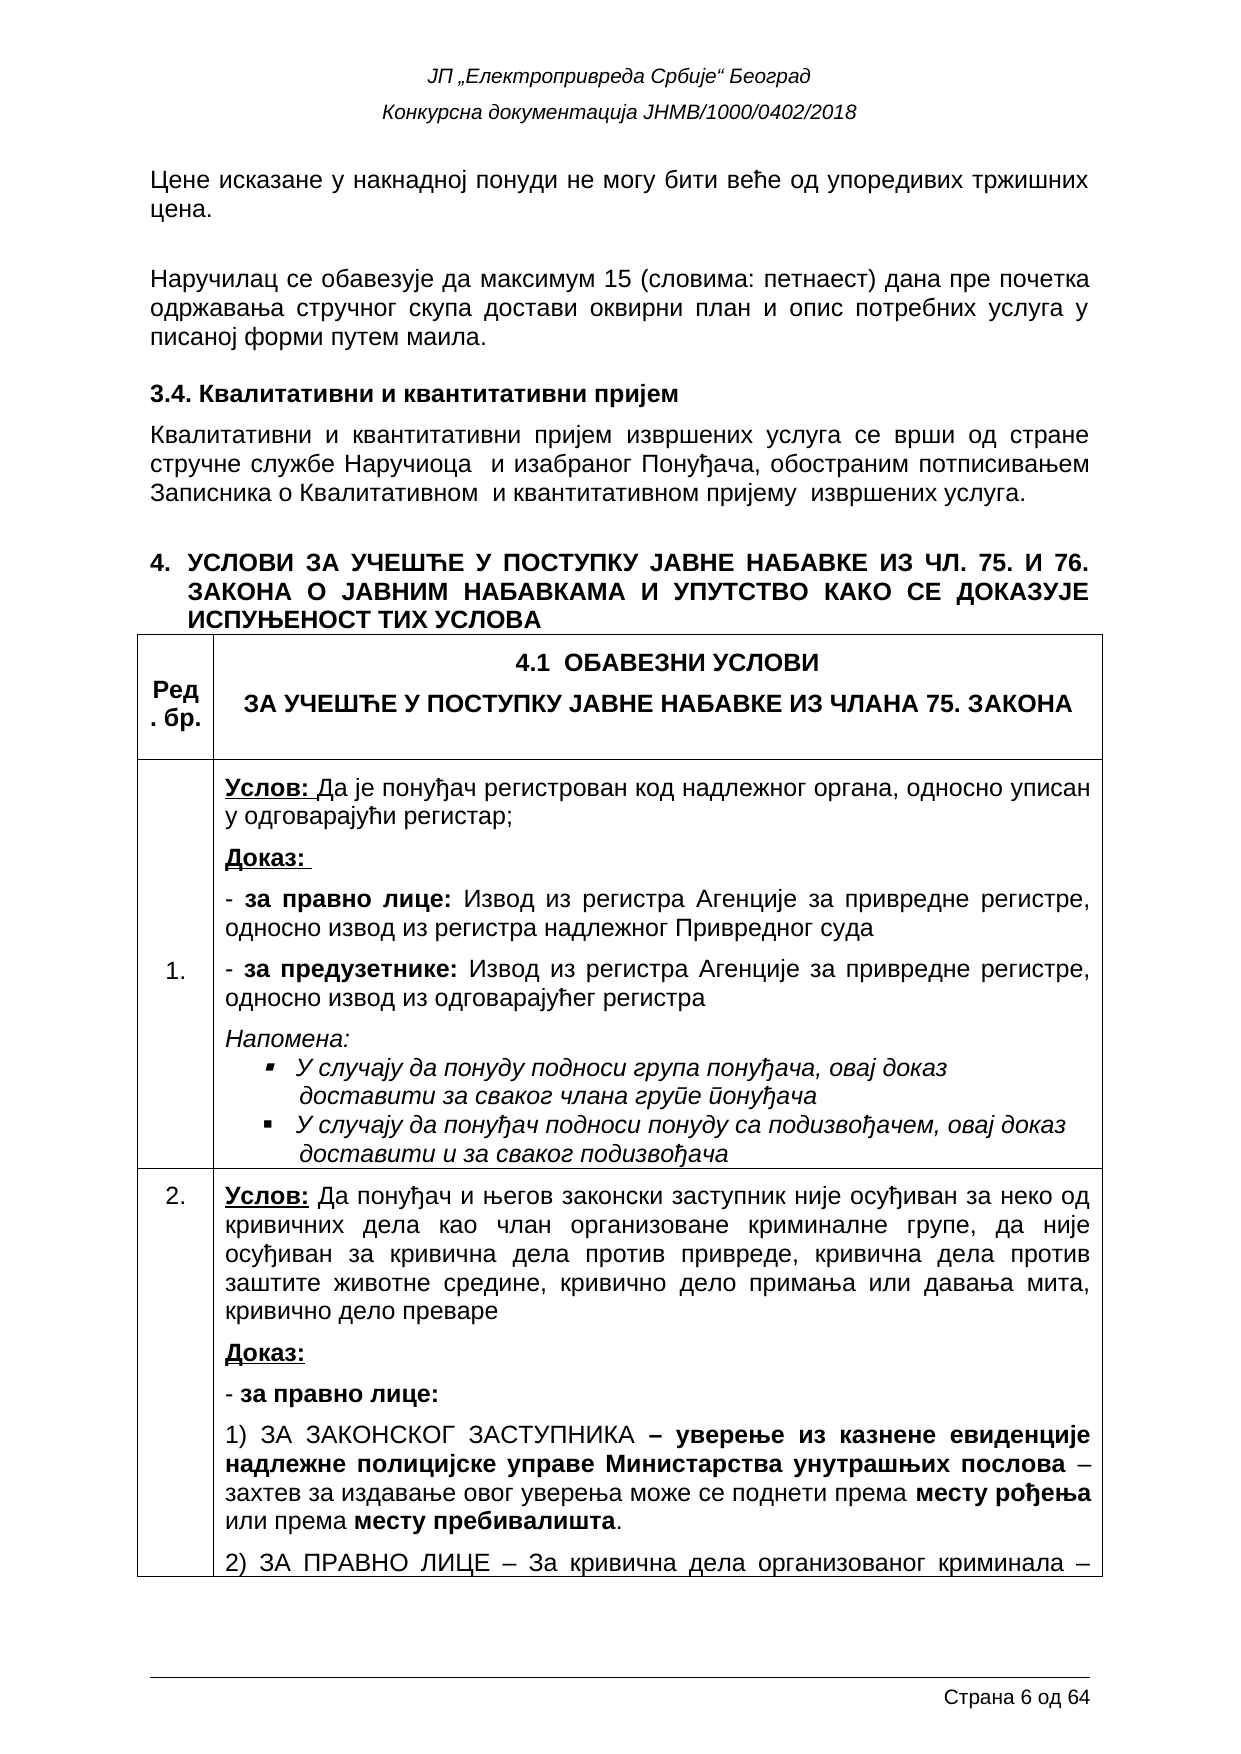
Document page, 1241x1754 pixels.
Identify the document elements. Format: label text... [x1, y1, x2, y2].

table_header Ред. бр. [138, 635, 213, 759]
text Цене исказане у накнадној понуди не могу бити веће од упоредивих тржишних цена. [150, 165, 1090, 223]
table_cell 2. [138, 1169, 213, 1576]
subtitle 3.4. Квалитативни и квантитативни пријем [150, 379, 1090, 408]
text Наручилац се обавезује да максимум 15 (словима: петнаест) дана пре почетка одржавања стручног скупа достави оквирни план и опис потребних услуга у писаној форми путем маила. [150, 264, 1090, 350]
text Квалитативни и квантитативни пријем извршених услуга се врши од стране стручне службе Наручиоца и изабраног Понуђача, обостраним потписивањем Записника о Квалитативном и квантитативном пријему извршених услуга. [150, 420, 1090, 507]
table_header 4.1 ОБАВЕЗНИ УСЛОВИ ЗА УЧЕШЋЕ У ПОСТУПКУ ЈАВНЕ НАБАВКЕ ИЗ ЧЛАНА 75. ЗАКОНА [214, 635, 1102, 759]
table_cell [214, 1169, 1102, 1576]
table_cell Услов: Да је понуђач регистрован код надлежног органа, односно уписан у одговарајући регистар; Доказ: - за правно лице: Извод из регистра Агенције за привредне регистре, односно извод из регистра надлежног Привредног суда - за предузетнике: Извод из регистра Агенције за привредне регистре, односно извод из одговарајућег регистра Напомена: У случају да понуду подноси група понуђача, овај доказ доставити за сваког члана групе понуђача У случају да понуђач подноси понуду са подизвођачем, овај доказ доставити и за сваког подизвођача [214, 760, 1102, 1168]
table_cell 1. [138, 760, 213, 1168]
subtitle УСЛОВИ ЗА УЧЕШЋЕ У ПОСТУПКУ ЈАВНЕ НАБАВКЕ ИЗ ЧЛ. 75. И 76. ЗАКОНА О ЈАВНИМ НАБАВКАМА И УПУТСТВО КАКО СЕ ДОКАЗУЈЕ ИСПУЊЕНОСТ ТИХ УСЛОВА [150, 548, 1090, 634]
